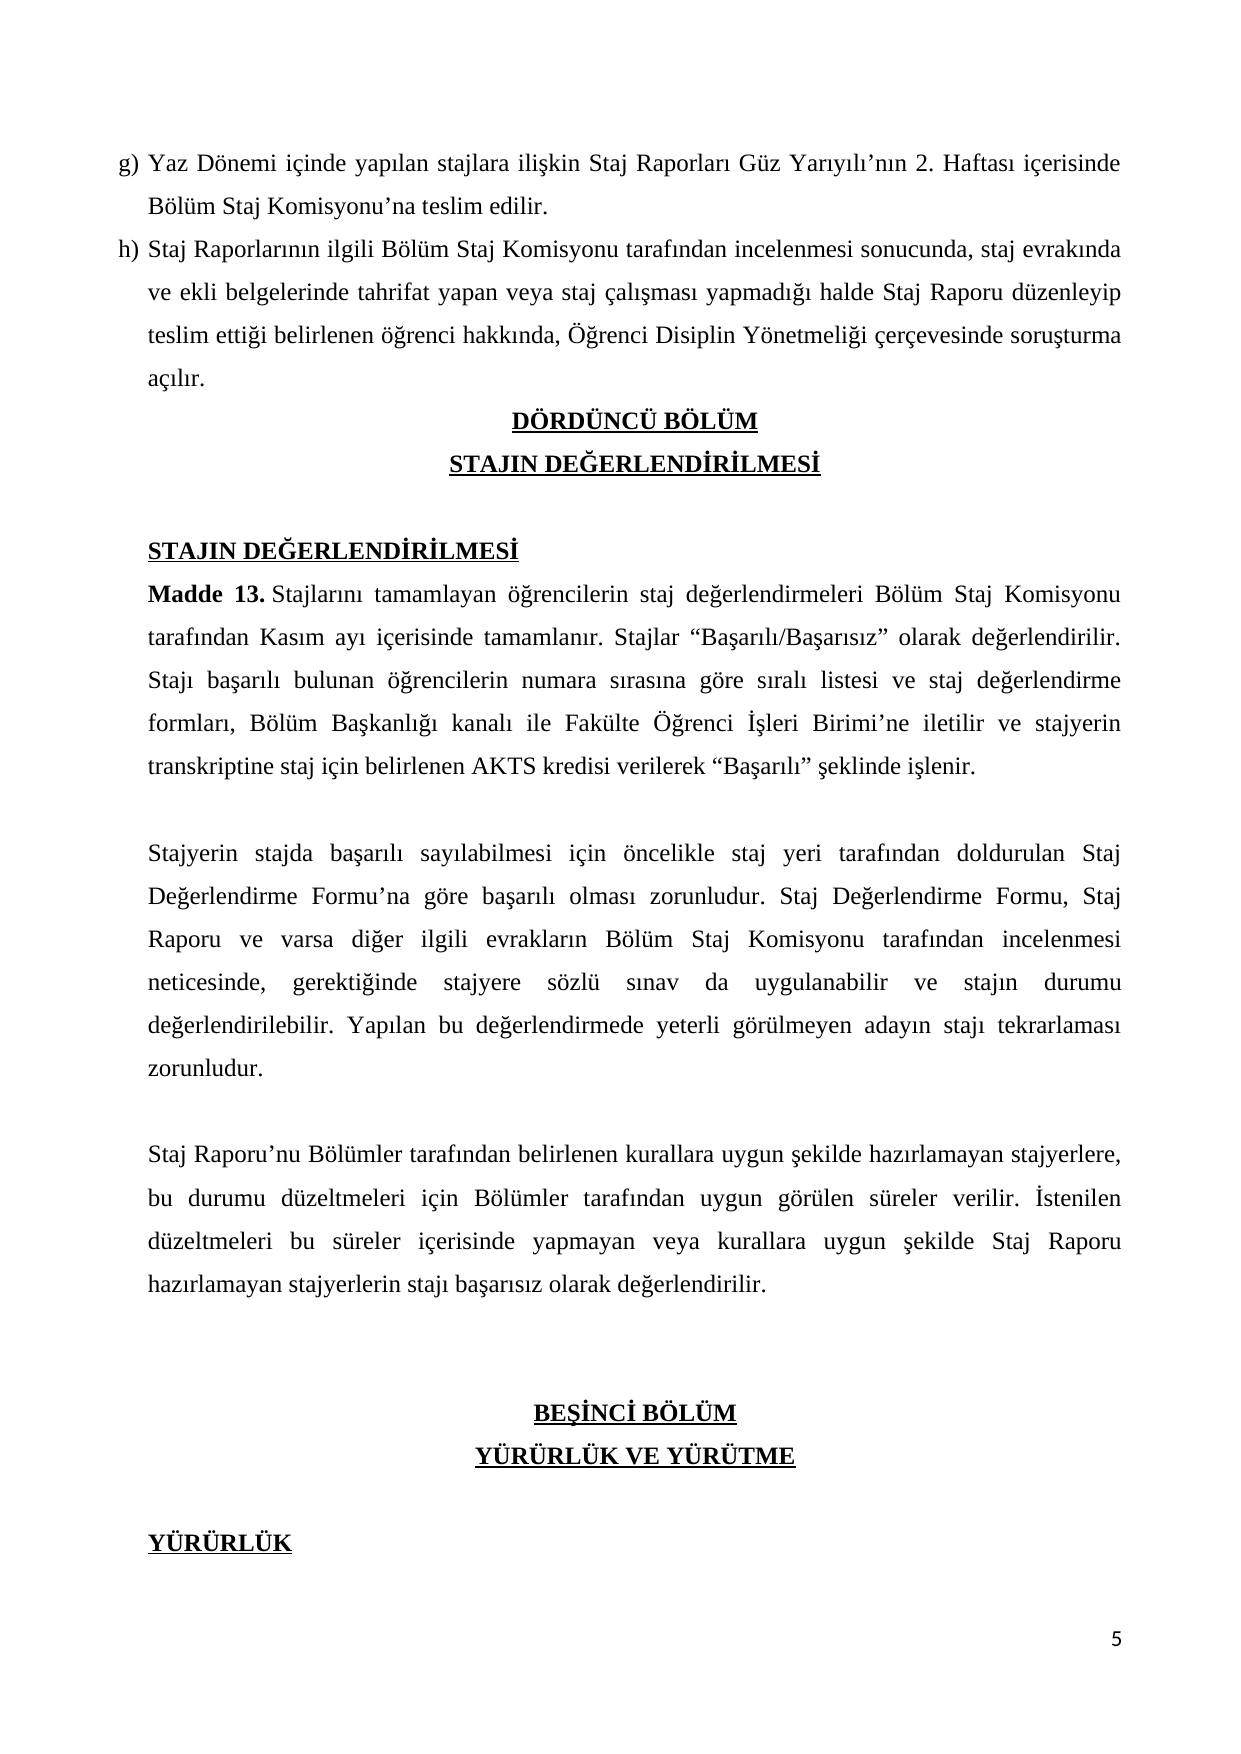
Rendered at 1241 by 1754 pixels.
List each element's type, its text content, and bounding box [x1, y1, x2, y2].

text YÜRÜRLÜK [148, 1528, 1122, 1556]
text STAJIN DEĞERLENDİRİLMESİ [148, 536, 1122, 564]
text YÜRÜRLÜK VE YÜRÜTME [148, 1441, 1122, 1470]
list Yaz Dönemi içinde yapılan stajlara ilişkin Staj Raporları Güz Yarıyılı’nın 2. Haftası içerisinde Bölüm Staj Komisyonu’na teslim edilir. [118, 148, 1122, 219]
list Staj Raporlarının ilgili Bölüm Staj Komisyonu tarafından incelenmesi sonucunda, staj evrakında ve ekli belgelerinde tahrifat yapan veya staj çalışması yapmadığı halde Staj Raporu düzenleyip teslim ettiği belirlenen öğrenci hakkında, Öğrenci Disiplin Yönetmeliği çerçevesinde soruşturma açılır. [118, 234, 1122, 392]
text Madde 13. Stajlarını tamamlayan öğrencilerin staj değerlendirmeleri Bölüm Staj Komisyonu tarafından Kasım ayı içerisinde tamamlanır. Stajlar “Başarılı/Başarısız” olarak değerlendirilir. Stajı başarılı bulunan öğrencilerin numara sırasına göre sıralı listesi ve staj değerlendirme formları, Bölüm Başkanlığı kanalı ile Fakülte Öğrenci İşleri Birimi’ne iletilir ve stajyerin transkriptine staj için belirlenen AKTS kredisi verilerek “Başarılı” şeklinde işlenir. [148, 579, 1122, 780]
text BEŞİNCİ BÖLÜM [148, 1398, 1122, 1427]
text Staj Raporu’nu Bölümler tarafından belirlenen kurallara uygun şekilde hazırlamayan stajyerlere, bu durumu düzeltmeleri için Bölümler tarafından uygun görülen süreler verilir. İstenilen düzeltmeleri bu süreler içerisinde yapmayan veya kurallara uygun şekilde Staj Raporu hazırlamayan stajyerlerin stajı başarısız olarak değerlendirilir. [148, 1139, 1122, 1298]
text STAJIN DEĞERLENDİRİLMESİ [148, 449, 1122, 478]
text Stajyerin stajda başarılı sayılabilmesi için öncelikle staj yeri tarafından doldurulan Staj Değerlendirme Formu’na göre başarılı olması zorunludur. Staj Değerlendirme Formu, Staj Raporu ve varsa diğer ilgili evrakların Bölüm Staj Komisyonu tarafından incelenmesi neticesinde, gerektiğinde stajyere sözlü sınav da uygulanabilir ve stajın durumu değerlendirilebilir. Yapılan bu değerlendirmede yeterli görülmeyen adayın stajı tekrarlaması zorunludur. [148, 838, 1122, 1082]
text DÖRDÜNCÜ BÖLÜM [148, 406, 1122, 435]
